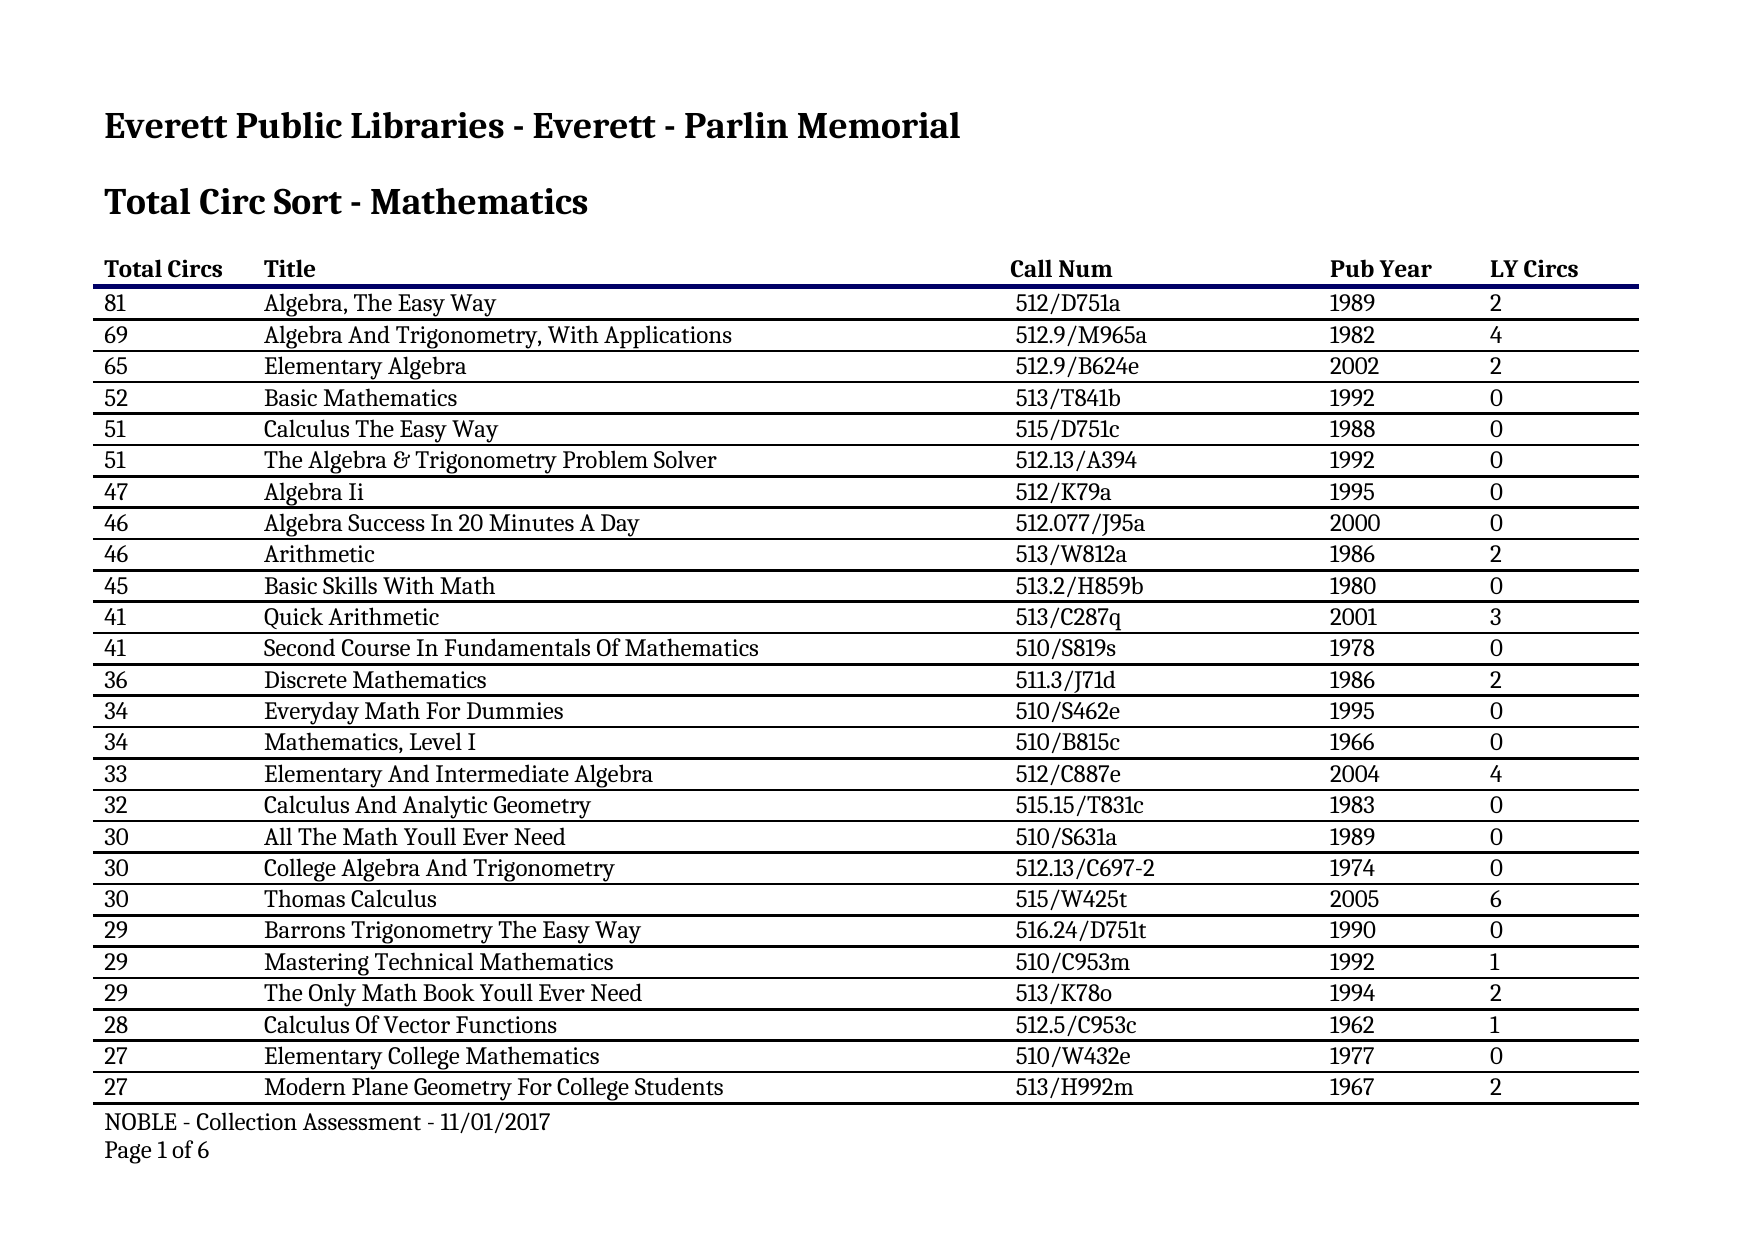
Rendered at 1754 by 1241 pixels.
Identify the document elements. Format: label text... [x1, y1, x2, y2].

table_cell 512/K79a [999, 478, 1319, 506]
table_cell 1995 [1319, 697, 1478, 726]
table_cell 6 [1479, 885, 1638, 914]
table_cell 34 [93, 697, 253, 726]
table_cell 1995 [1319, 478, 1478, 506]
table_cell 0 [1479, 1042, 1638, 1071]
table_cell 515/D751c [999, 415, 1319, 443]
table_cell 1992 [1319, 446, 1478, 475]
table_cell 1986 [1319, 540, 1478, 569]
table_cell 0 [1479, 854, 1638, 882]
table_cell Mathematics, Level I [253, 728, 999, 757]
table_cell 1974 [1319, 854, 1478, 882]
table_cell 46 [93, 509, 253, 538]
table_cell Algebra Ii [253, 478, 999, 506]
table_cell 1992 [1319, 948, 1478, 977]
table_cell Algebra And Trigonometry, With Applications [253, 321, 999, 349]
table_cell 512.9/M965a [999, 321, 1319, 349]
table_cell 1988 [1319, 415, 1478, 443]
table_cell 2 [1479, 979, 1638, 1008]
table_cell 510/S631a [999, 822, 1319, 851]
table_cell 512.13/A394 [999, 446, 1319, 475]
table_cell 510/C953m [999, 948, 1319, 977]
table_header Pub Year [1319, 255, 1478, 284]
table_cell 45 [93, 572, 253, 600]
table_cell 29 [93, 948, 253, 977]
table_cell 510/W432e [999, 1042, 1319, 1071]
table_cell 510/B815c [999, 728, 1319, 757]
table_cell 0 [1479, 697, 1638, 726]
table_cell 513/T841b [999, 383, 1319, 412]
table_cell The Algebra & Trigonometry Problem Solver [253, 446, 999, 475]
table_cell 0 [1479, 509, 1638, 538]
table_cell Everyday Math For Dummies [253, 697, 999, 726]
table_cell Modern Plane Geometry For College Students [253, 1073, 999, 1102]
table_cell 1992 [1319, 383, 1478, 412]
table_cell 3 [1479, 603, 1638, 632]
table_cell 46 [93, 540, 253, 569]
table_cell Discrete Mathematics [253, 666, 999, 694]
table_cell 510/S462e [999, 697, 1319, 726]
table_cell 4 [1479, 321, 1638, 349]
table_cell 1986 [1319, 666, 1478, 694]
table_cell 30 [93, 885, 253, 914]
table_cell 1962 [1319, 1011, 1478, 1039]
table_cell 1983 [1319, 791, 1478, 820]
table_cell Algebra Success In 20 Minutes A Day [253, 509, 999, 538]
table_cell Elementary College Mathematics [253, 1042, 999, 1071]
table_cell 0 [1479, 446, 1638, 475]
table_cell 1 [1479, 1011, 1638, 1039]
table_cell 2 [1479, 352, 1638, 381]
table_cell 1980 [1319, 572, 1478, 600]
table_cell 1989 [1319, 822, 1478, 851]
table_cell 36 [93, 666, 253, 694]
text Total Circ Sort - Mathematics [104, 181, 1650, 224]
table_cell 1966 [1319, 728, 1478, 757]
table_cell Thomas Calculus [253, 885, 999, 914]
table_cell 2002 [1319, 352, 1478, 381]
table_cell 513.2/H859b [999, 572, 1319, 600]
table_cell 1967 [1319, 1073, 1478, 1102]
table_cell 51 [93, 446, 253, 475]
table_cell 513/C287q [999, 603, 1319, 632]
table_cell 51 [93, 415, 253, 443]
table_cell 512/D751a [999, 289, 1319, 318]
table_header LY Circs [1479, 255, 1638, 284]
table_cell 28 [93, 1011, 253, 1039]
table_header Title [253, 255, 999, 284]
table_cell 65 [93, 352, 253, 381]
table_cell 0 [1479, 383, 1638, 412]
table_cell 515.15/T831c [999, 791, 1319, 820]
table_cell 32 [93, 791, 253, 820]
table_cell Basic Skills With Math [253, 572, 999, 600]
table_cell 1978 [1319, 634, 1478, 663]
table_cell 27 [93, 1042, 253, 1071]
table_cell 0 [1479, 917, 1638, 945]
table_cell Algebra, The Easy Way [253, 289, 999, 318]
table_header Call Num [999, 255, 1319, 284]
table_cell 2005 [1319, 885, 1478, 914]
table_cell 0 [1479, 415, 1638, 443]
table_cell 513/K78o [999, 979, 1319, 1008]
table_cell 0 [1479, 822, 1638, 851]
table_cell 0 [1479, 478, 1638, 506]
table_cell 0 [1479, 572, 1638, 600]
text Everett Public Libraries - Everett - Parlin Memorial [104, 105, 1650, 148]
table_cell Elementary Algebra [253, 352, 999, 381]
table_cell 30 [93, 854, 253, 882]
table_cell 41 [93, 603, 253, 632]
table_cell 69 [93, 321, 253, 349]
table_cell 2 [1479, 666, 1638, 694]
table_cell 515/W425t [999, 885, 1319, 914]
table_cell 512.9/B624e [999, 352, 1319, 381]
table_cell 2 [1479, 540, 1638, 569]
table_cell 0 [1479, 728, 1638, 757]
table_cell 81 [93, 289, 253, 318]
table_cell 2000 [1319, 509, 1478, 538]
table_cell 29 [93, 979, 253, 1008]
table_cell Quick Arithmetic [253, 603, 999, 632]
table_cell 1989 [1319, 289, 1478, 318]
table_cell 2 [1479, 289, 1638, 318]
table_cell 34 [93, 728, 253, 757]
table_cell 1977 [1319, 1042, 1478, 1071]
table_cell 0 [1479, 791, 1638, 820]
table_cell 512/C887e [999, 760, 1319, 788]
table_cell Calculus The Easy Way [253, 415, 999, 443]
table_cell 41 [93, 634, 253, 663]
table_cell 33 [93, 760, 253, 788]
table_cell 2004 [1319, 760, 1478, 788]
table_cell 4 [1479, 760, 1638, 788]
table_cell Mastering Technical Mathematics [253, 948, 999, 977]
table_cell 512.077/J95a [999, 509, 1319, 538]
table_cell 512.13/C697-2 [999, 854, 1319, 882]
table_cell The Only Math Book Youll Ever Need [253, 979, 999, 1008]
table_cell Barrons Trigonometry The Easy Way [253, 917, 999, 945]
table_cell 52 [93, 383, 253, 412]
table_cell 513/H992m [999, 1073, 1319, 1102]
table_cell Second Course In Fundamentals Of Mathematics [253, 634, 999, 663]
table_cell 30 [93, 822, 253, 851]
table_cell 513/W812a [999, 540, 1319, 569]
table_cell 1994 [1319, 979, 1478, 1008]
table_cell 510/S819s [999, 634, 1319, 663]
table_cell Calculus Of Vector Functions [253, 1011, 999, 1039]
table_cell 47 [93, 478, 253, 506]
table_cell College Algebra And Trigonometry [253, 854, 999, 882]
table_cell 0 [1479, 634, 1638, 663]
table_cell Arithmetic [253, 540, 999, 569]
table_cell 1990 [1319, 917, 1478, 945]
table_cell All The Math Youll Ever Need [253, 822, 999, 851]
table_cell Elementary And Intermediate Algebra [253, 760, 999, 788]
table_header Total Circs [93, 255, 253, 284]
table_cell 29 [93, 917, 253, 945]
table_cell 1982 [1319, 321, 1478, 349]
table_cell 1 [1479, 948, 1638, 977]
table_cell 512.5/C953c [999, 1011, 1319, 1039]
table_cell 2001 [1319, 603, 1478, 632]
table_cell Calculus And Analytic Geometry [253, 791, 999, 820]
table_cell 2 [1479, 1073, 1638, 1102]
table_cell 511.3/J71d [999, 666, 1319, 694]
table_cell 516.24/D751t [999, 917, 1319, 945]
table_cell Basic Mathematics [253, 383, 999, 412]
table_cell 27 [93, 1073, 253, 1102]
